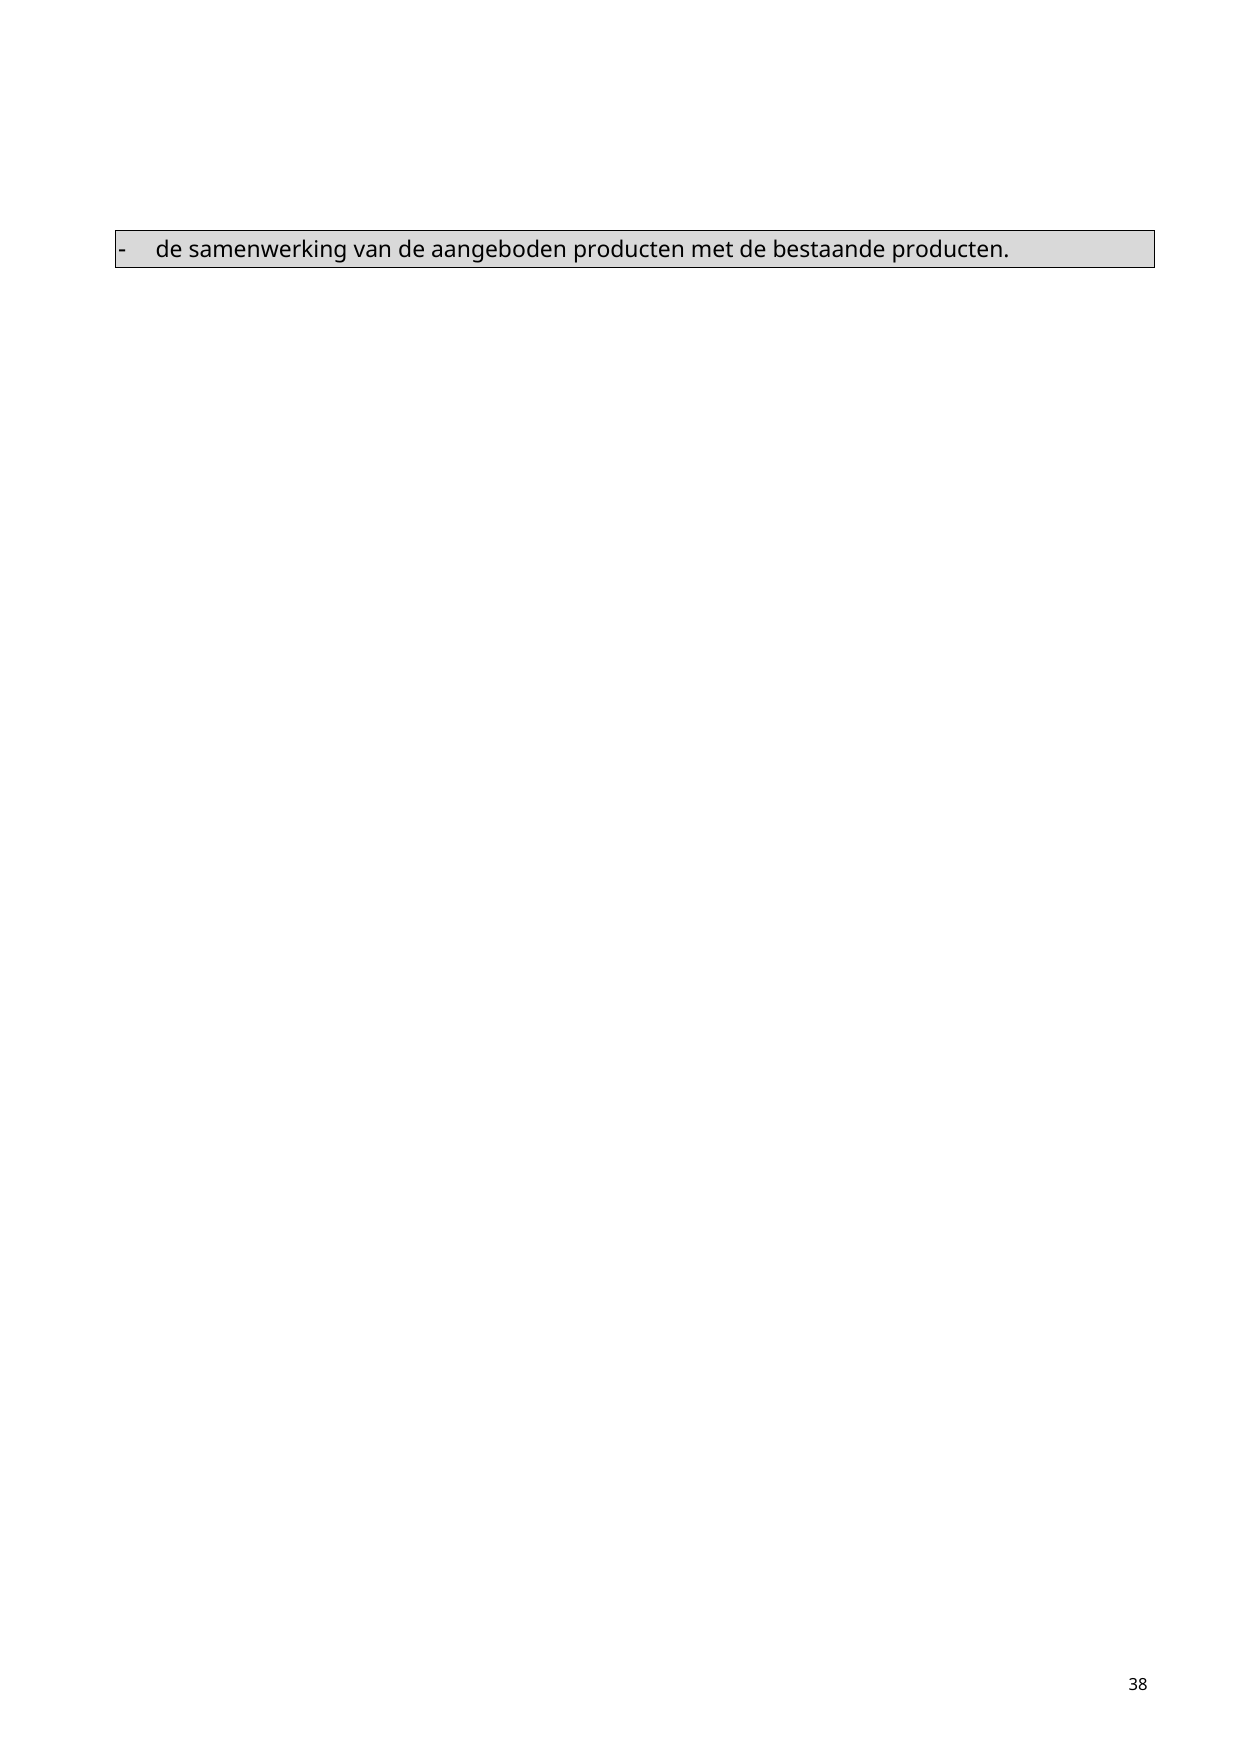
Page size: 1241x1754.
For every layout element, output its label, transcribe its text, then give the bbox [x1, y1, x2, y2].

list de samenwerking van de aangeboden producten met de bestaande producten. [116, 231, 1154, 267]
